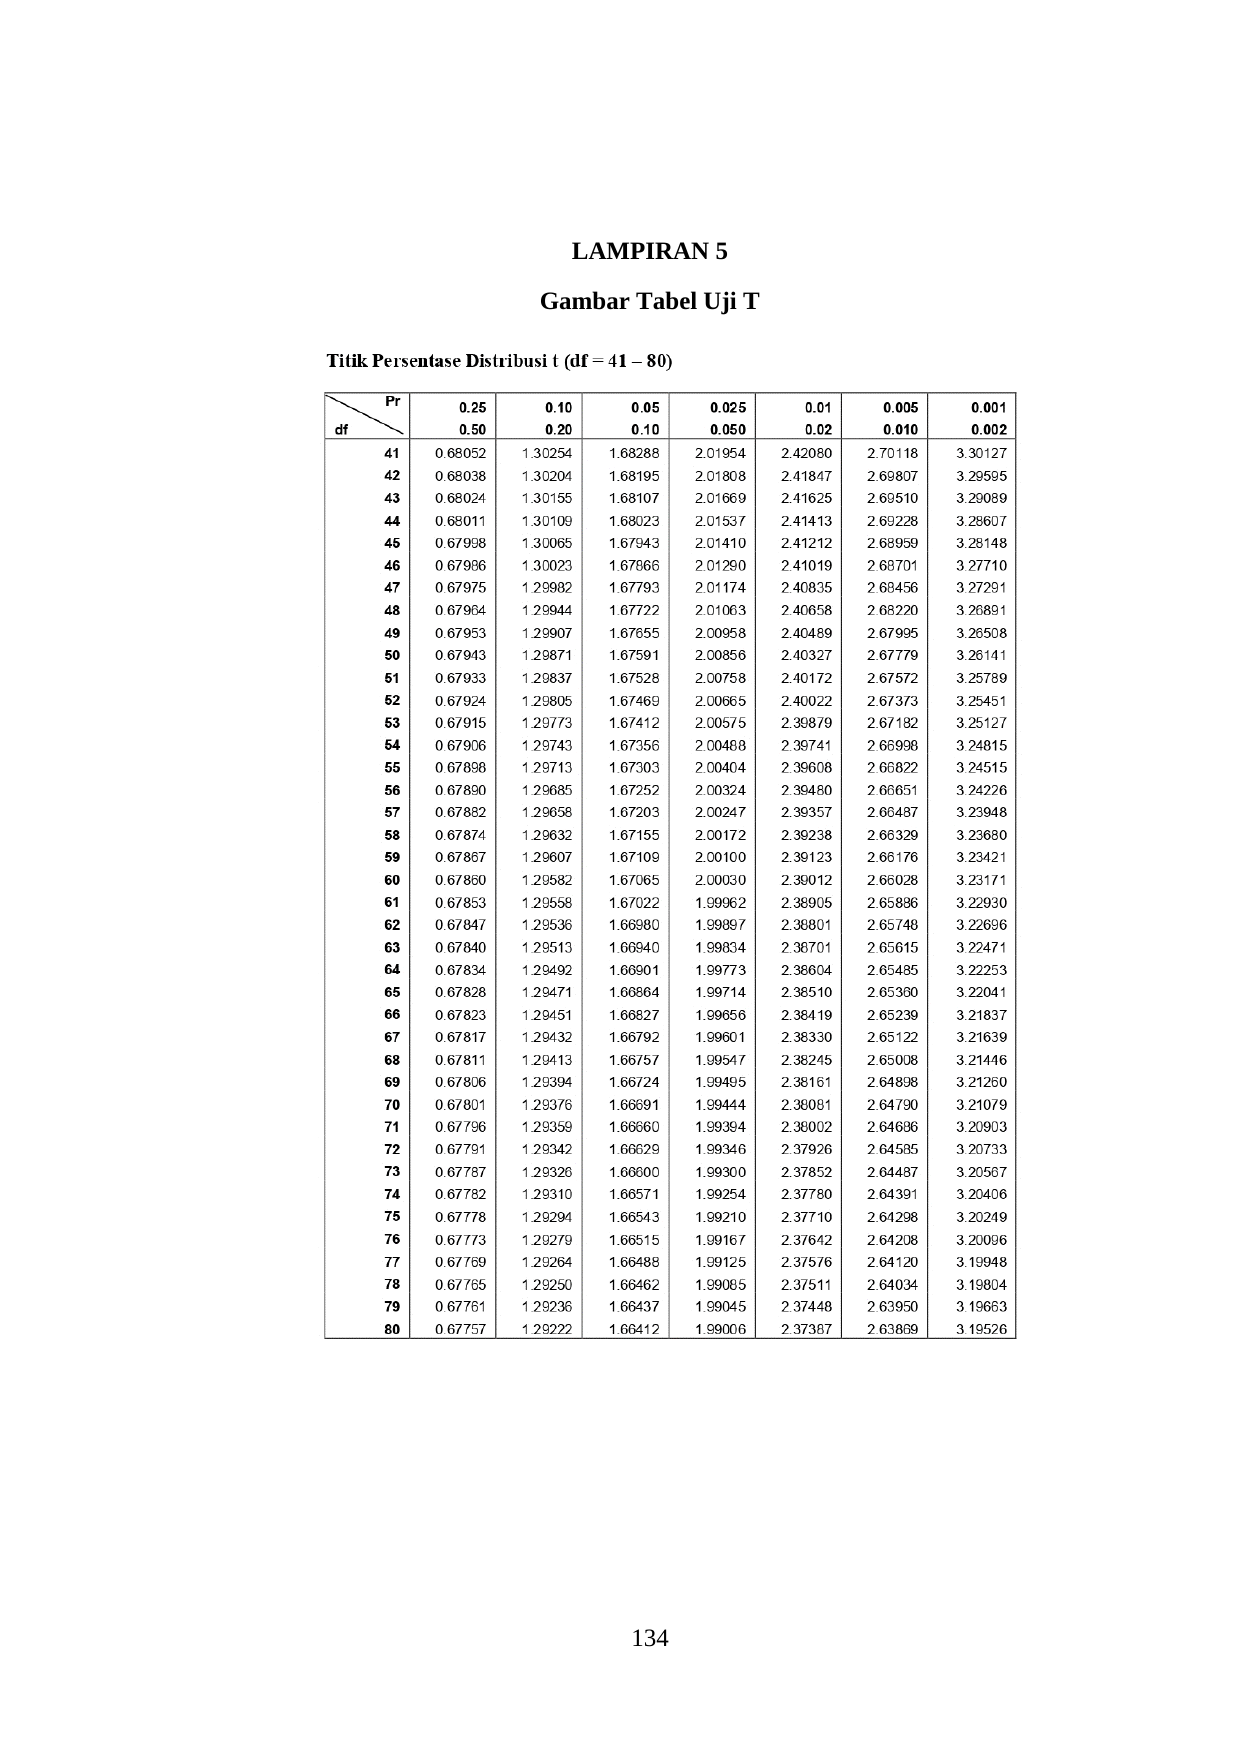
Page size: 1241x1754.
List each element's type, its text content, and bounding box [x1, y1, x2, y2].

picture [315, 341, 1039, 1351]
text Gambar Tabel Uji T [236, 286, 1063, 314]
text LAMPIRAN 5 [236, 236, 1063, 265]
